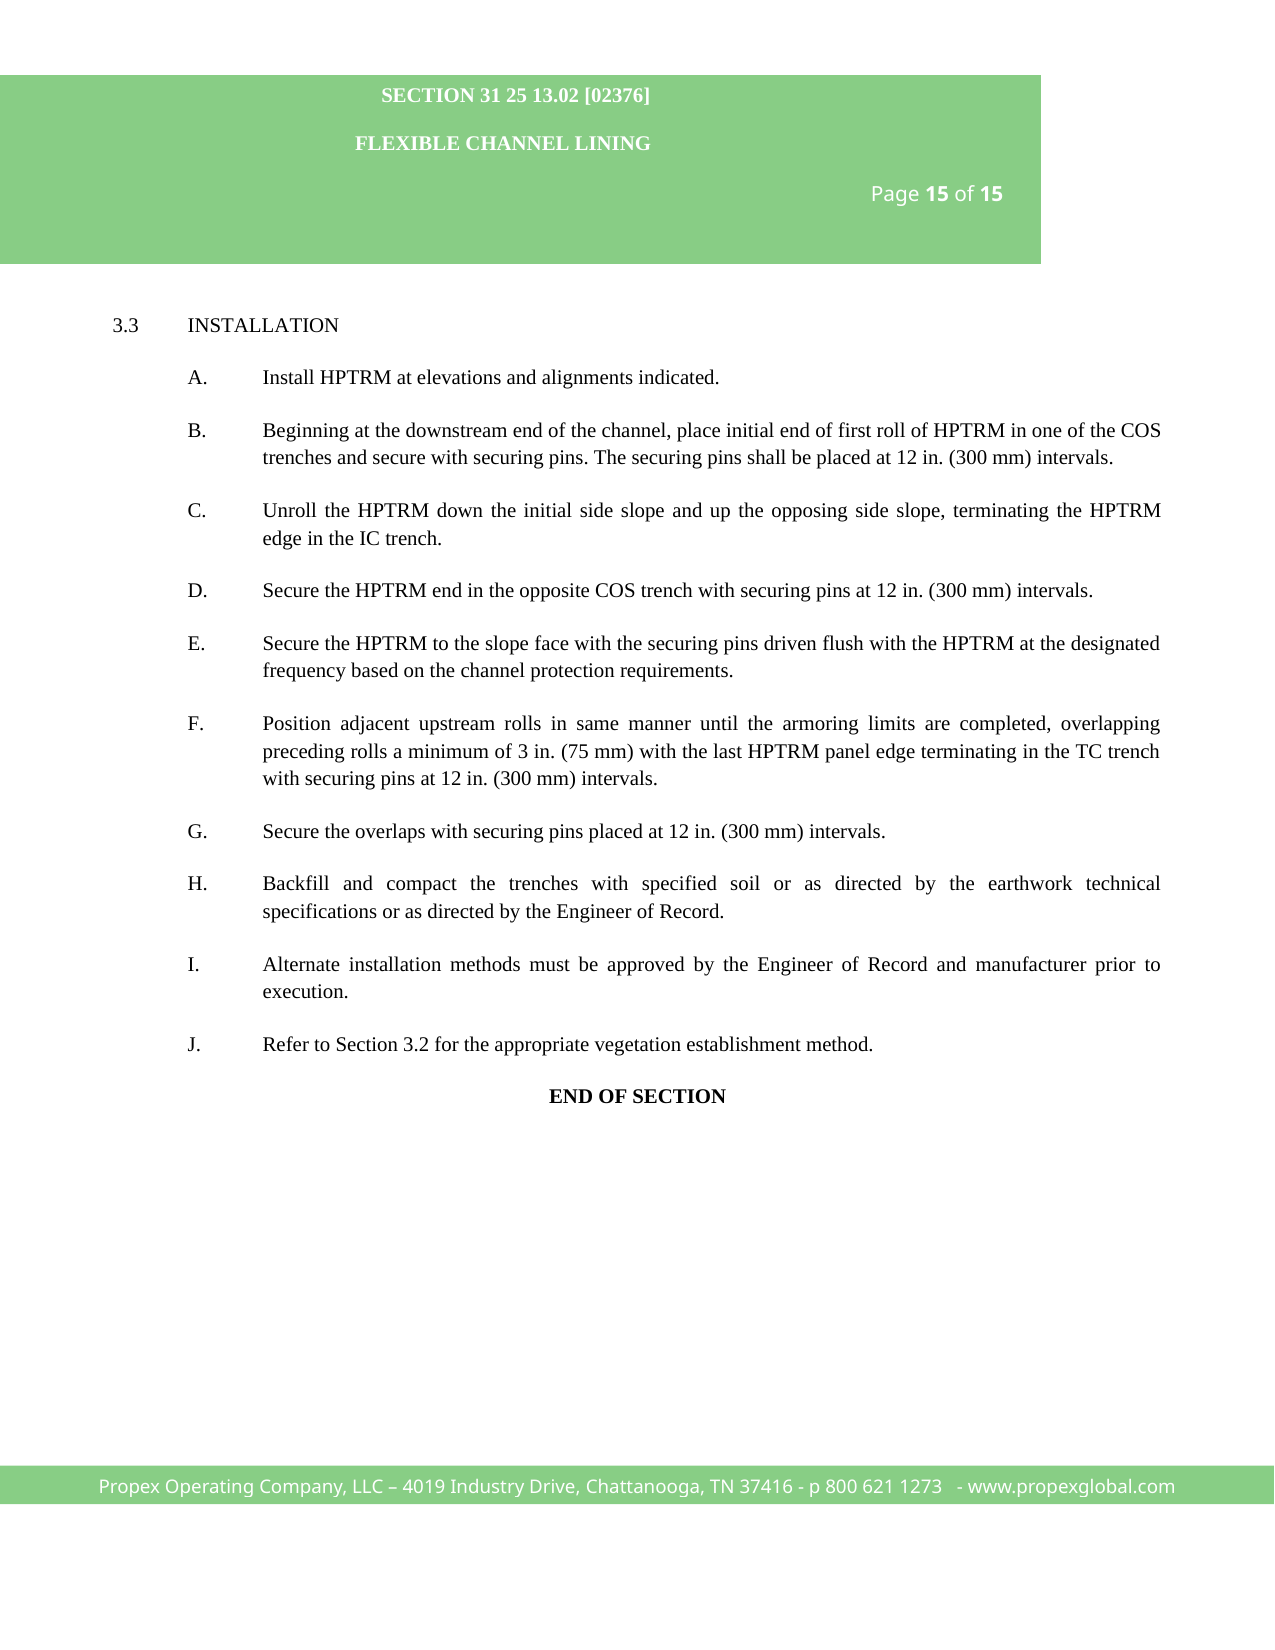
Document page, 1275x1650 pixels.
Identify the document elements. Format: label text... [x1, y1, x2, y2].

subtitle Beginning at the downstream end of the channel, place initial end of first roll of HPTRM in one of the COS trenches and secure with securing pins. The securing pins shall be placed at 12 in. (300 mm) intervals. [187, 418, 1162, 469]
subtitle Alternate installation methods must be approved by the Engineer of Record and manufacturer prior to execution. [187, 952, 1162, 1003]
subtitle Refer to Section 3.2 for the appropriate vegetation establishment method. [187, 1032, 1162, 1056]
subtitle Secure the HPTRM end in the opposite COS trench with securing pins at 12 in. (300 mm) intervals. [187, 578, 1162, 602]
subtitle INSTALLATION [112, 312, 1162, 337]
subtitle Unroll the HPTRM down the initial side slope and up the opposing side slope, terminating the HPTRM edge in the IC trench. [187, 498, 1162, 549]
subtitle Backfill and compact the trenches with specified soil or as directed by the earthwork technical specifications or as directed by the Engineer of Record. [187, 871, 1162, 923]
subtitle Position adjacent upstream rolls in same manner until the armoring limits are completed, overlapping preceding rolls a minimum of 3 in. (75 mm) with the last HPTRM panel edge terminating in the TC trench with securing pins at 12 in. (300 mm) intervals. [187, 711, 1162, 790]
subtitle Secure the overlaps with securing pins placed at 12 in. (300 mm) intervals. [187, 819, 1162, 843]
subtitle Secure the HPTRM to the slope face with the securing pins driven flush with the HPTRM at the designated frequency based on the channel protection requirements. [187, 631, 1162, 682]
subtitle END OF SECTION [112, 1084, 1162, 1108]
subtitle Install HPTRM at elevations and alignments indicated. [187, 365, 1162, 389]
